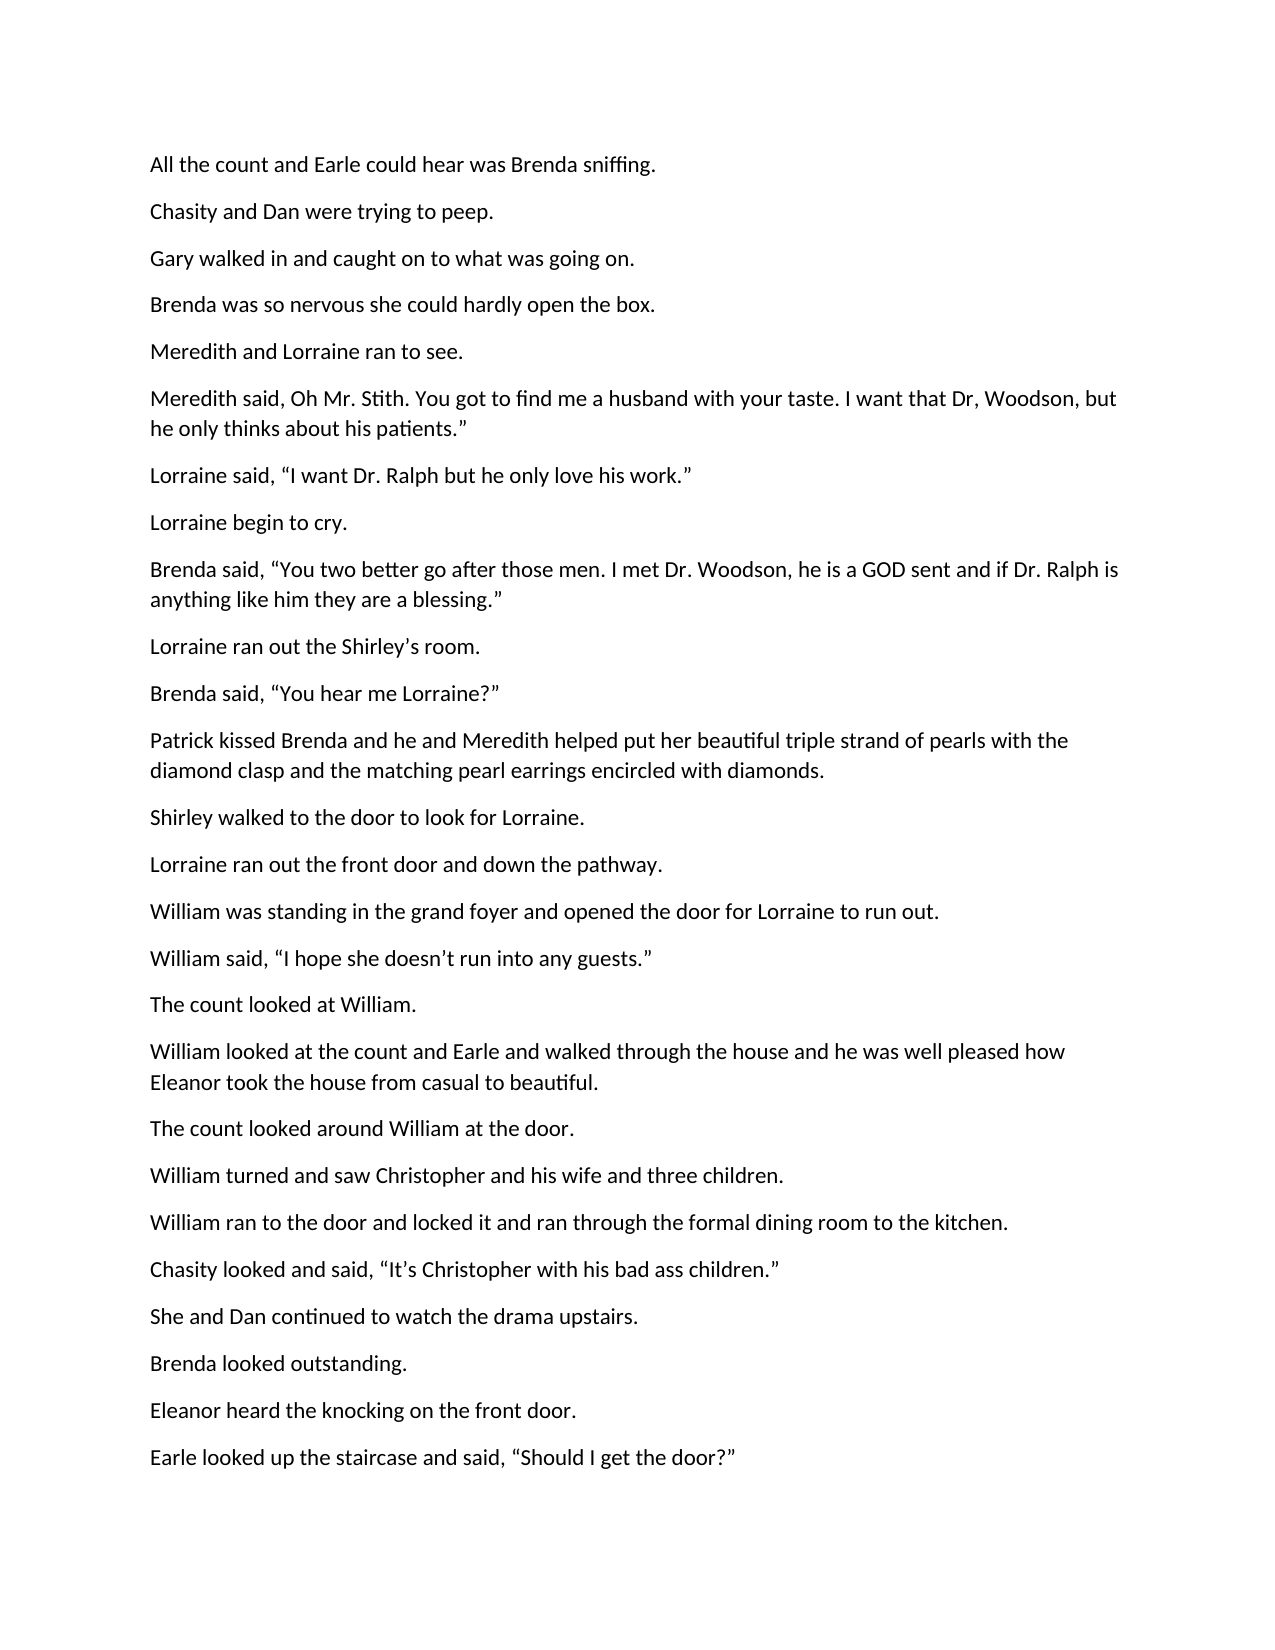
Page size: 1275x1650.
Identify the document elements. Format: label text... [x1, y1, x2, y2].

text Eleanor heard the knocking on the front door. [150, 1396, 1125, 1424]
text Earle looked up the staircase and said, “Should I get the door?” [150, 1443, 1125, 1471]
text Gary walked in and caught on to what was going on. [150, 244, 1125, 272]
text Brenda was so nervous she could hardly open the box. [150, 291, 1125, 319]
text Shirley walked to the door to look for Lorraine. [150, 803, 1125, 831]
text Brenda looked outstanding. [150, 1349, 1125, 1377]
text Meredith and Lorraine ran to see. [150, 337, 1125, 366]
text The count looked around William at the door. [150, 1114, 1125, 1143]
text All the count and Earle could hear was Brenda sniffing. [150, 150, 1125, 178]
text She and Dan continued to watch the drama upstairs. [150, 1302, 1125, 1330]
text Lorraine ran out the Shirley’s room. [150, 632, 1125, 660]
text William turned and saw Christopher and his wife and three children. [150, 1161, 1125, 1189]
text Lorraine said, “I want Dr. Ralph but he only love his work.” [150, 461, 1125, 489]
text Chasity looked and said, “It’s Christopher with his bad ass children.” [150, 1255, 1125, 1283]
text Patrick kissed Brenda and he and Meredith helped put her beautiful triple strand of pearls with the diamond clasp and the matching pearl earrings encircled with diamonds. [150, 726, 1125, 784]
text William was standing in the grand foyer and opened the door for Lorraine to run out. [150, 897, 1125, 925]
text Lorraine begin to cry. [150, 508, 1125, 536]
text William ran to the door and locked it and ran through the formal dining room to the kitchen. [150, 1208, 1125, 1236]
text Brenda said, “You hear me Lorraine?” [150, 679, 1125, 707]
text The count looked at William. [150, 991, 1125, 1019]
text Chasity and Dan were trying to peep. [150, 197, 1125, 225]
text William said, “I hope she doesn’t run into any guests.” [150, 944, 1125, 972]
text Lorraine ran out the front door and down the pathway. [150, 850, 1125, 878]
text William looked at the count and Earle and walked through the house and he was well pleased how Eleanor took the house from casual to beautiful. [150, 1037, 1125, 1096]
text Meredith said, Oh Mr. Stith. You got to find me a husband with your taste. I want that Dr, Woodson, but he only thinks about his patients.” [150, 384, 1125, 443]
text Brenda said, “You two better go after those men. I met Dr. Woodson, he is a GOD sent and if Dr. Ralph is anything like him they are a blessing.” [150, 555, 1125, 613]
